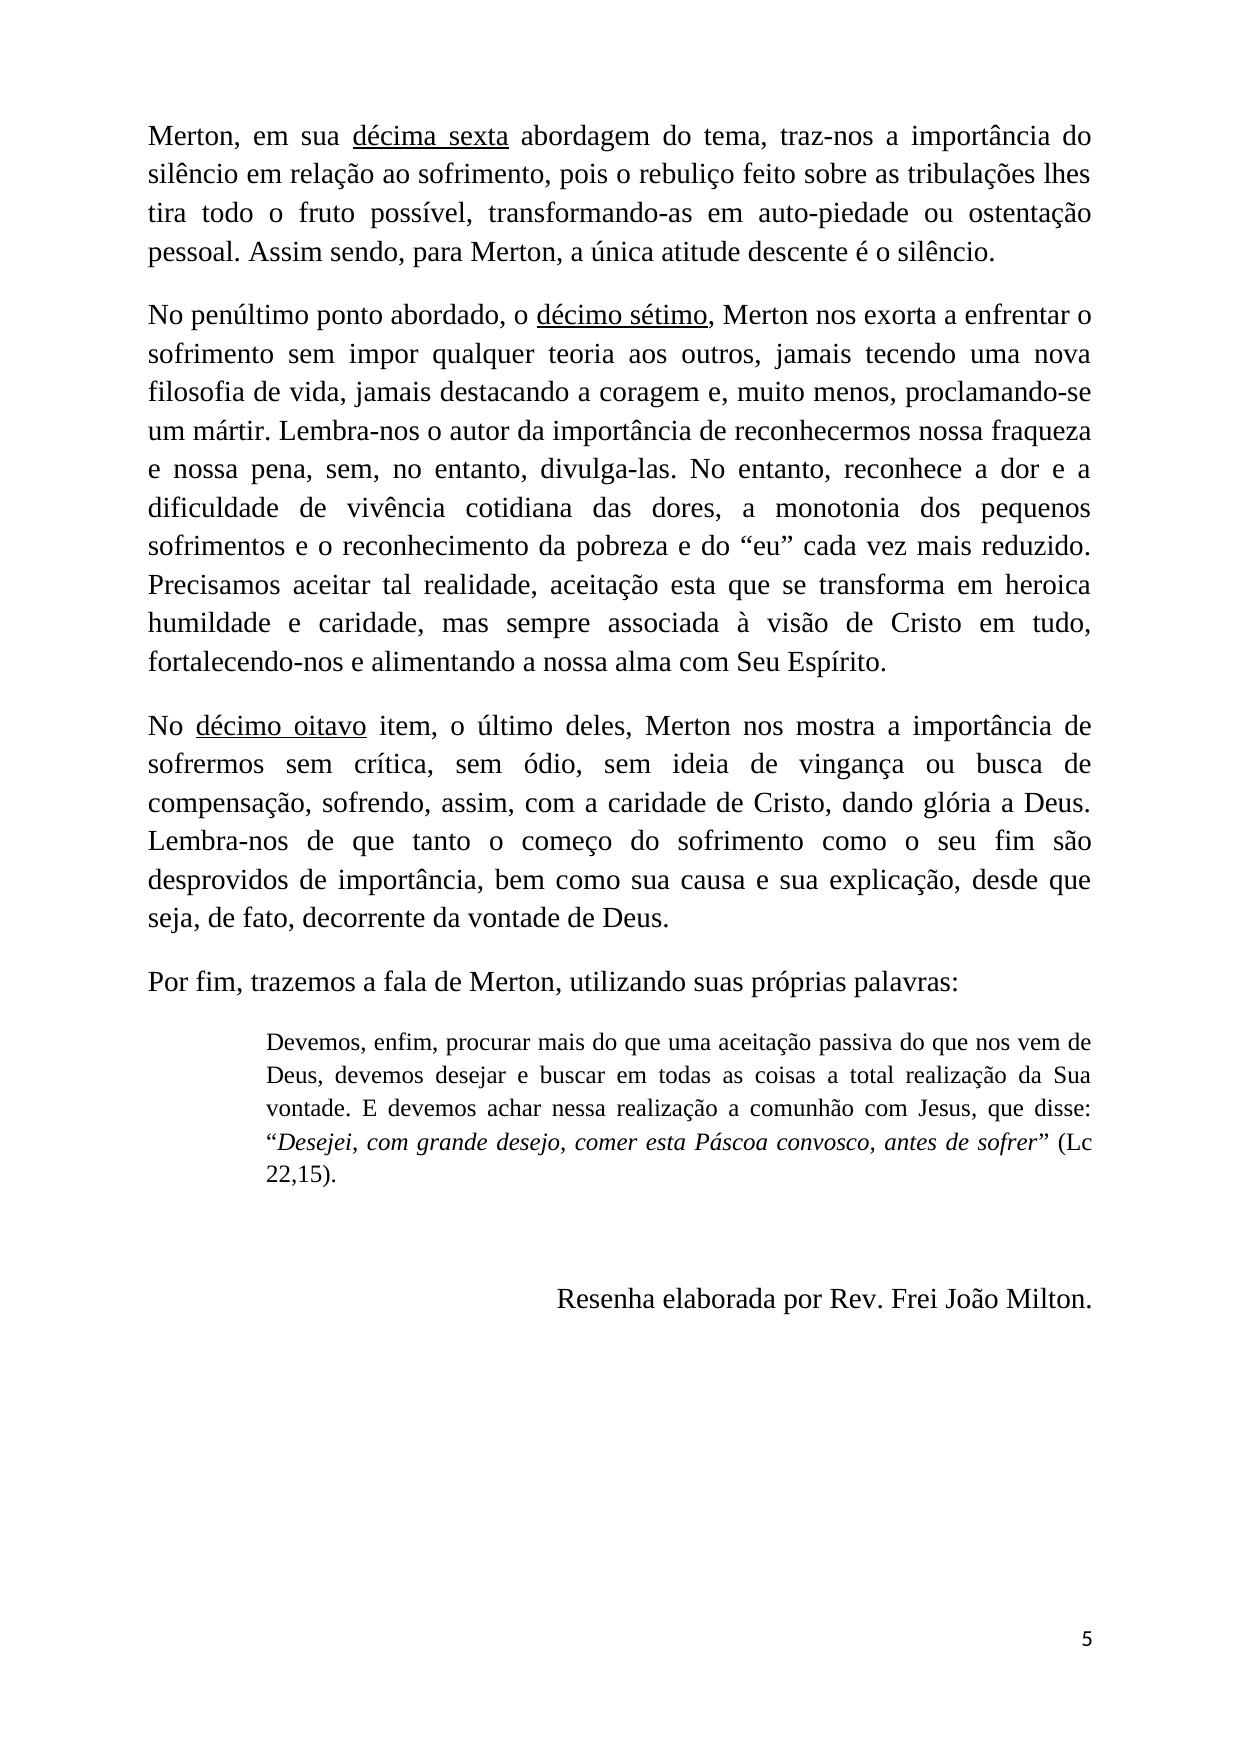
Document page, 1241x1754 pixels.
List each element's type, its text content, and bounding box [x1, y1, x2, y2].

text No décimo oitavo item, o último deles, Merton nos mostra a importância de sofrermos sem crítica, sem ódio, sem ideia de vingança ou busca de compensação, sofrendo, assim, com a caridade de Cristo, dando glória a Deus. Lembra-nos de que tanto o começo do sofrimento como o seu fim são desprovidos de importância, bem como sua causa e sua explicação, desde que seja, de fato, decorrente da vontade de Deus. [148, 708, 1092, 934]
text Devemos, enfim, procurar mais do que uma aceitação passiva do que nos vem de Deus, devemos desejar e buscar em todas as coisas a total realização da Sua vontade. E devemos achar nessa realização a comunhão com Jesus, que disse: “Desejei, com grande desejo, comer esta Páscoa convosco, antes de sofrer” (Lc 22,15). [266, 1027, 1092, 1188]
text Merton, em sua décima sexta abordagem do tema, traz-nos a importância do silêncio em relação ao sofrimento, pois o rebuliço feito sobre as tribulações lhes tira todo o fruto possível, transformando-as em auto-piedade ou ostentação pessoal. Assim sendo, para Merton, a única atitude descente é o silêncio. [148, 118, 1092, 267]
text Resenha elaborada por Rev. Frei João Milton. [148, 1281, 1092, 1315]
text No penúltimo ponto abordado, o décimo sétimo, Merton nos exorta a enfrentar o sofrimento sem impor qualquer teoria aos outros, jamais tecendo uma nova filosofia de vida, jamais destacando a coragem e, muito menos, proclamando-se um mártir. Lembra-nos o autor da importância de reconhecermos nossa fraqueza e nossa pena, sem, no entanto, divulga-las. No entanto, reconhece a dor e a dificuldade de vivência cotidiana das dores, a monotonia dos pequenos sofrimentos e o reconhecimento da pobreza e do “eu” cada vez mais reduzido. Precisamos aceitar tal realidade, aceitação esta que se transforma em heroica humildade e caridade, mas sempre associada à visão de Cristo em tudo, fortalecendo-nos e alimentando a nossa alma com Seu Espírito. [148, 297, 1092, 678]
text Por fim, trazemos a fala de Merton, utilizando suas próprias palavras: [148, 964, 1092, 997]
